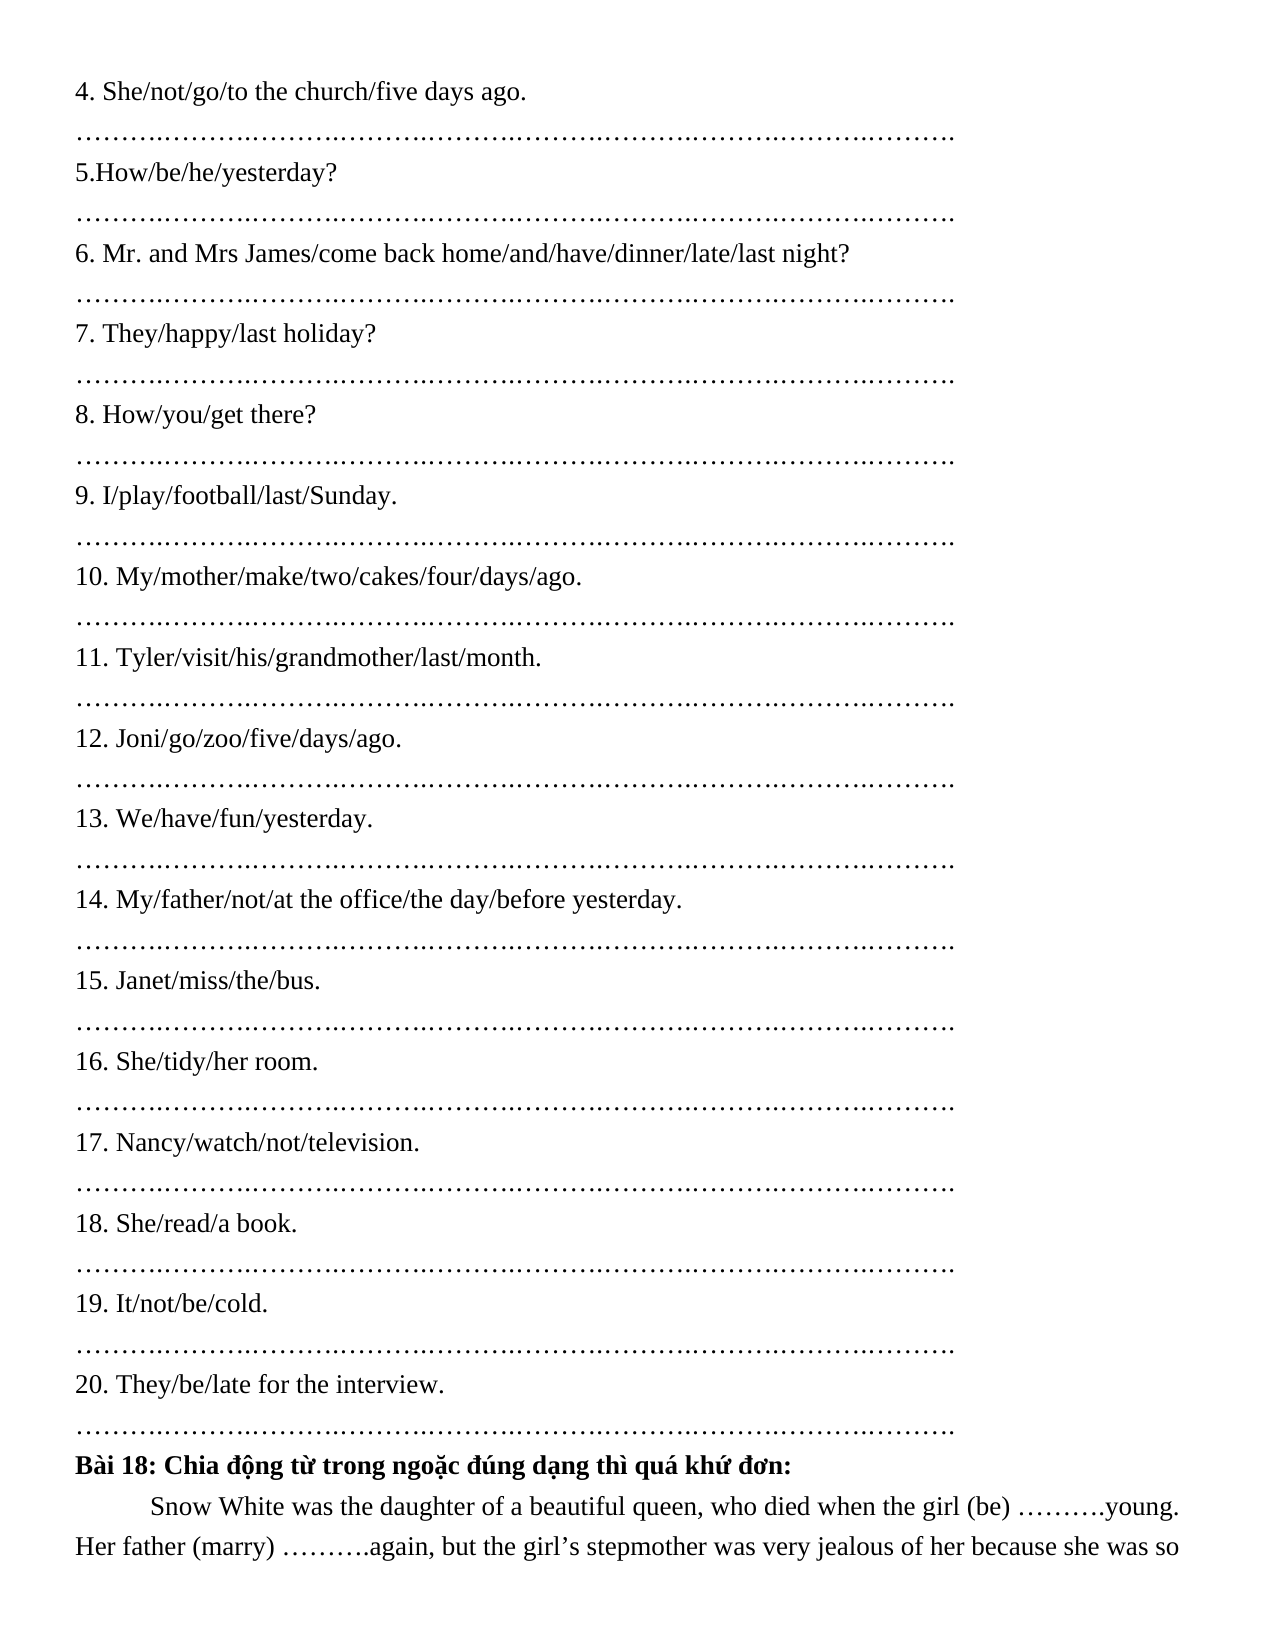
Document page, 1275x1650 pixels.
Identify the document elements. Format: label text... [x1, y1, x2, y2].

text 14. My/father/not/at the office/the day/before yesterday. [75, 883, 1200, 914]
text 9. I/play/football/last/Sunday. [75, 479, 1200, 510]
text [75, 1489, 1200, 1561]
text ……….……….……….……….……….……….……….……….……….………. [75, 1247, 1200, 1278]
text 10. My/mother/make/two/cakes/four/days/ago. [75, 560, 1200, 591]
text ……….……….……….……….……….……….……….……….……….………. [75, 277, 1200, 308]
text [75, 115, 1200, 147]
text 7. They/happy/last holiday? [75, 317, 1200, 349]
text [75, 196, 1200, 227]
text ……….……….……….……….……….……….……….……….……….………. [75, 1409, 1200, 1440]
text ……….……….……….……….……….……….……….……….……….………. [75, 519, 1200, 551]
text Bài 18: Chia động từ trong ngoặc đúng dạng thì quá khứ đơn: [75, 1449, 1200, 1480]
text ……….……….……….……….……….……….……….……….……….………. [75, 1328, 1200, 1359]
text 16. She/tidy/her room. [75, 1045, 1200, 1076]
text ……….……….……….……….……….……….……….……….……….………. [75, 1004, 1200, 1036]
text 12. Joni/go/zoo/five/days/ago. [75, 722, 1200, 753]
text ……….……….……….……….……….……….……….……….……….………. [75, 358, 1200, 389]
text ……….……….……….……….……….……….……….……….……….………. [75, 681, 1200, 712]
text ……….……….……….……….……….……….……….……….……….………. [75, 600, 1200, 632]
text 6. Mr. and Mrs James/come back home/and/have/dinner/late/last night? [75, 237, 1200, 268]
text ……….……….……….……….……….……….……….……….……….………. [75, 843, 1200, 874]
text ……….……….……….……….……….……….……….……….……….………. [75, 439, 1200, 470]
text 15. Janet/miss/the/bus. [75, 964, 1200, 995]
text 18. She/read/a book. [75, 1207, 1200, 1238]
text 5.How/be/he/yesterday? [75, 156, 1200, 187]
text 4. She/not/go/to the church/five days ago. [75, 75, 1200, 106]
text ……….……….……….……….……….……….……….……….……….………. [75, 762, 1200, 793]
text 20. They/be/late for the interview. [75, 1368, 1200, 1399]
text 8. How/you/get there? [75, 398, 1200, 429]
text ……….……….……….……….……….……….……….……….……….………. [75, 924, 1200, 955]
text 13. We/have/fun/yesterday. [75, 802, 1200, 834]
text ……….……….……….……….……….……….……….……….……….………. [75, 1166, 1200, 1197]
text ……….……….……….……….……….……….……….……….……….………. [75, 1085, 1200, 1117]
text 19. It/not/be/cold. [75, 1287, 1200, 1319]
text 11. Tyler/visit/his/grandmother/last/month. [75, 641, 1200, 672]
text 17. Nancy/watch/not/television. [75, 1126, 1200, 1157]
